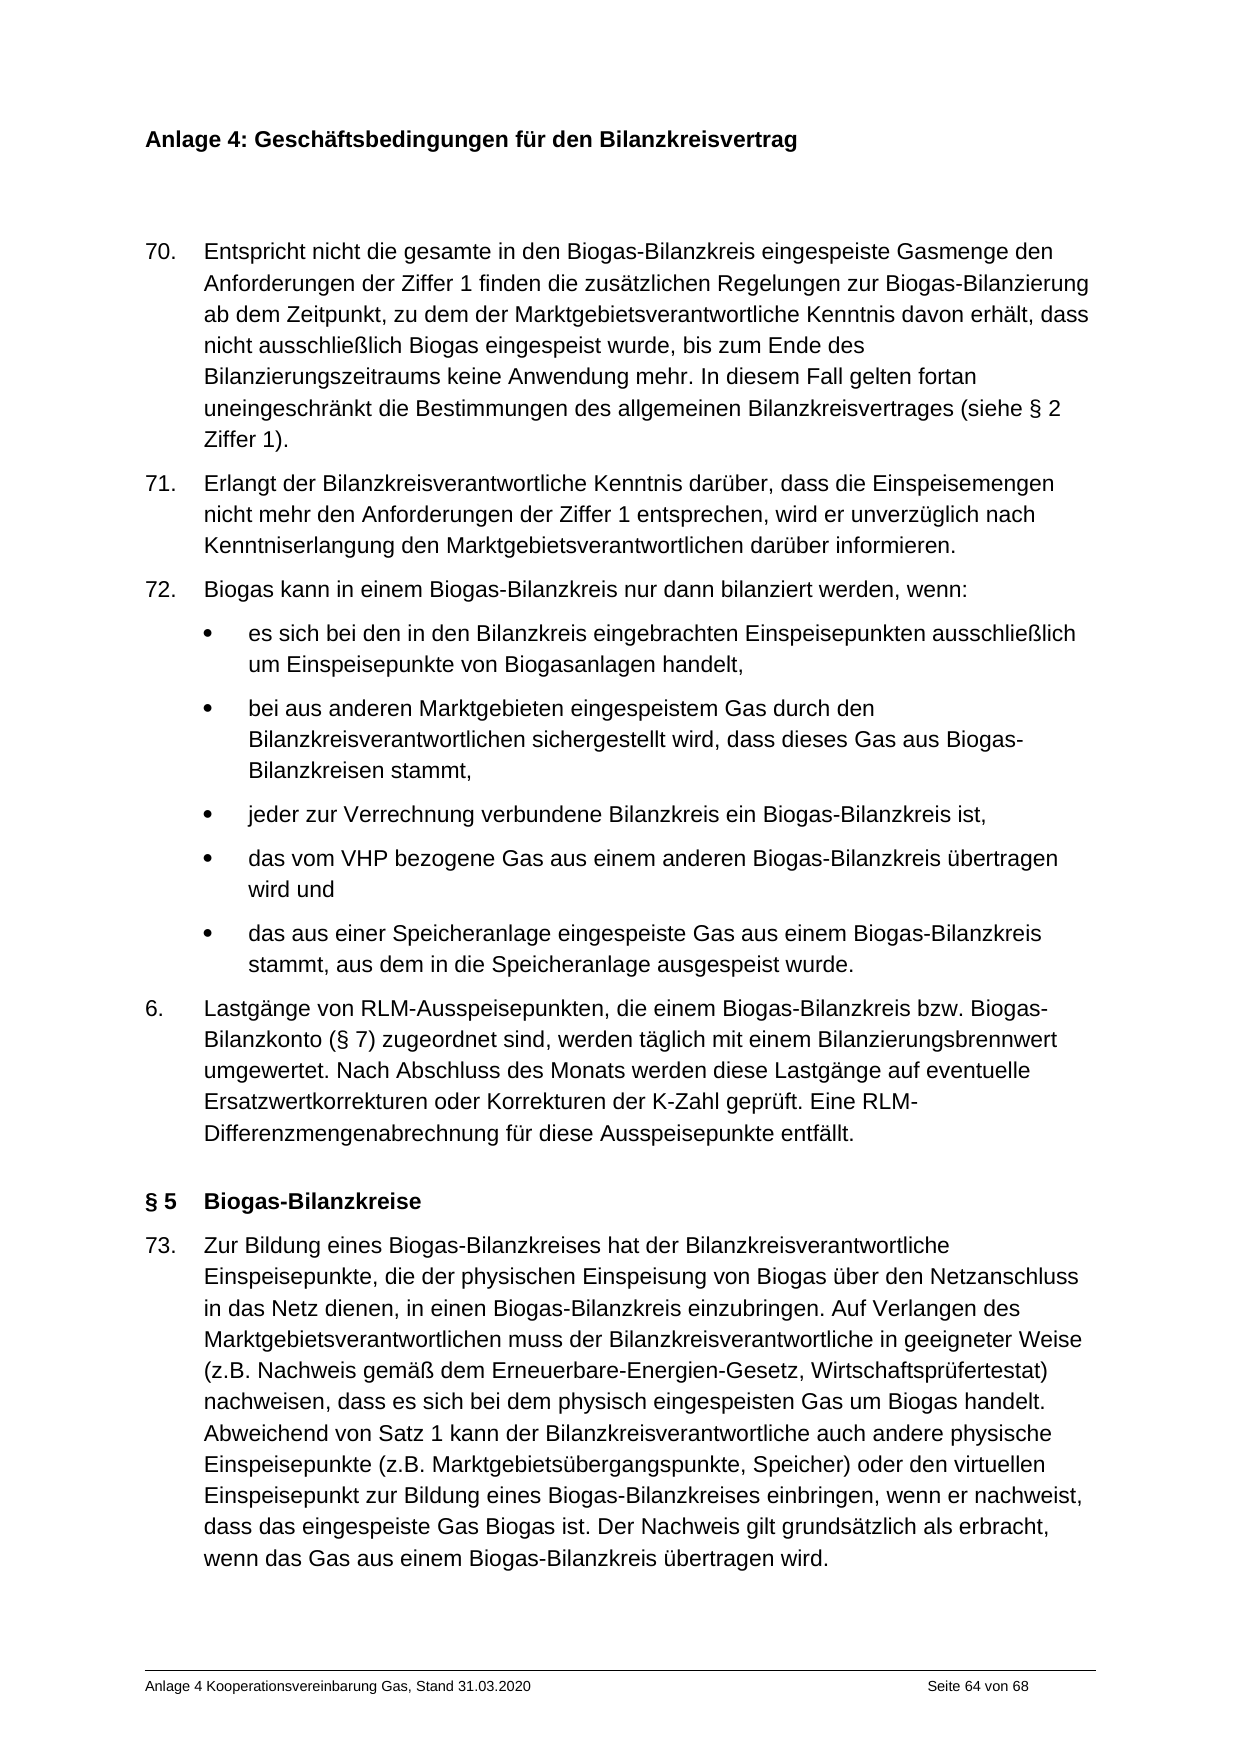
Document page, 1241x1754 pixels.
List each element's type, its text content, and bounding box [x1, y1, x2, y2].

list jeder zur Verrechnung verbundene Bilanzkreis ein Biogas-Bilanzkreis ist, [204, 796, 1096, 827]
list Erlangt der Bilanzkreisverantwortliche Kenntnis darüber, dass die Einspeisemengen nicht mehr den Anforderungen der Ziffer 1 entsprechen, wird er unverzüglich nach Kenntniserlangung den Marktgebietsverantwortlichen darüber informieren. [145, 464, 1096, 558]
list das aus einer Speicheranlage eingespeiste Gas aus einem Biogas-Bilanzkreis stammt, aus dem in die Speicheranlage ausgespeist wurde. [204, 914, 1096, 977]
list Biogas-Bilanzkreise [145, 1183, 1096, 1214]
list Biogas kann in einem Biogas-Bilanzkreis nur dann bilanziert werden, wenn: [145, 571, 1096, 602]
list es sich bei den in den Bilanzkreis eingebrachten Einspeisepunkten ausschließlich um Einspeisepunkte von Biogasanlagen handelt, [204, 614, 1096, 677]
list Lastgänge von RLM-Ausspeisepunkten, die einem Biogas-Bilanzkreis bzw. Biogas-Bilanzkonto (§ 7) zugeordnet sind, werden täglich mit einem Bilanzierungsbrennwert umgewertet. Nach Abschluss des Monats werden diese Lastgänge auf eventuelle Ersatzwertkorrekturen oder Korrekturen der K-Zahl geprüft. Eine RLM-Differenzmengenabrechnung für diese Ausspeisepunkte entfällt. [145, 989, 1096, 1146]
list bei aus anderen Marktgebieten eingespeistem Gas durch den Bilanzkreisverantwortlichen sichergestellt wird, dass dieses Gas aus Biogas-Bilanzkreisen stammt, [204, 689, 1096, 783]
list Entspricht nicht die gesamte in den Biogas-Bilanzkreis eingespeiste Gasmenge den Anforderungen der Ziffer 1 finden die zusätzlichen Regelungen zur Biogas-Bilanzierung ab dem Zeitpunkt, zu dem der Marktgebietsverantwortliche Kenntnis davon erhält, dass nicht ausschließlich Biogas eingespeist wurde, bis zum Ende des Bilanzierungszeitraums keine Anwendung mehr. In diesem Fall gelten fortan uneingeschränkt die Bestimmungen des allgemeinen Bilanzkreisvertrages (siehe § 2 Ziffer 1). [145, 233, 1096, 452]
list Zur Bildung eines Biogas-Bilanzkreises hat der Bilanzkreisverantwortliche Einspeisepunkte, die der physischen Einspeisung von Biogas über den Netzanschluss in das Netz dienen, in einen Biogas-Bilanzkreis einzubringen. Auf Verlangen des Marktgebietsverantwortlichen muss der Bilanzkreisverantwortliche in geeigneter Weise (z.B. Nachweis gemäß dem Erneuerbare-Energien-Gesetz, Wirtschaftsprüfertestat) nachweisen, dass es sich bei dem physisch eingespeisten Gas um Biogas handelt. Abweichend von Satz 1 kann der Bilanzkreisverantwortliche auch andere physische Einspeisepunkte (z.B. Marktgebietsübergangspunkte, Speicher) oder den virtuellen Einspeisepunkt zur Bildung eines Biogas-Bilanzkreises einbringen, wenn er nachweist, dass das eingespeiste Gas Biogas ist. Der Nachweis gilt grundsätzlich als erbracht, wenn das Gas aus einem Biogas-Bilanzkreis übertragen wird. [145, 1227, 1096, 1571]
list das vom VHP bezogene Gas aus einem anderen Biogas-Bilanzkreis übertragen wird und [204, 839, 1096, 902]
